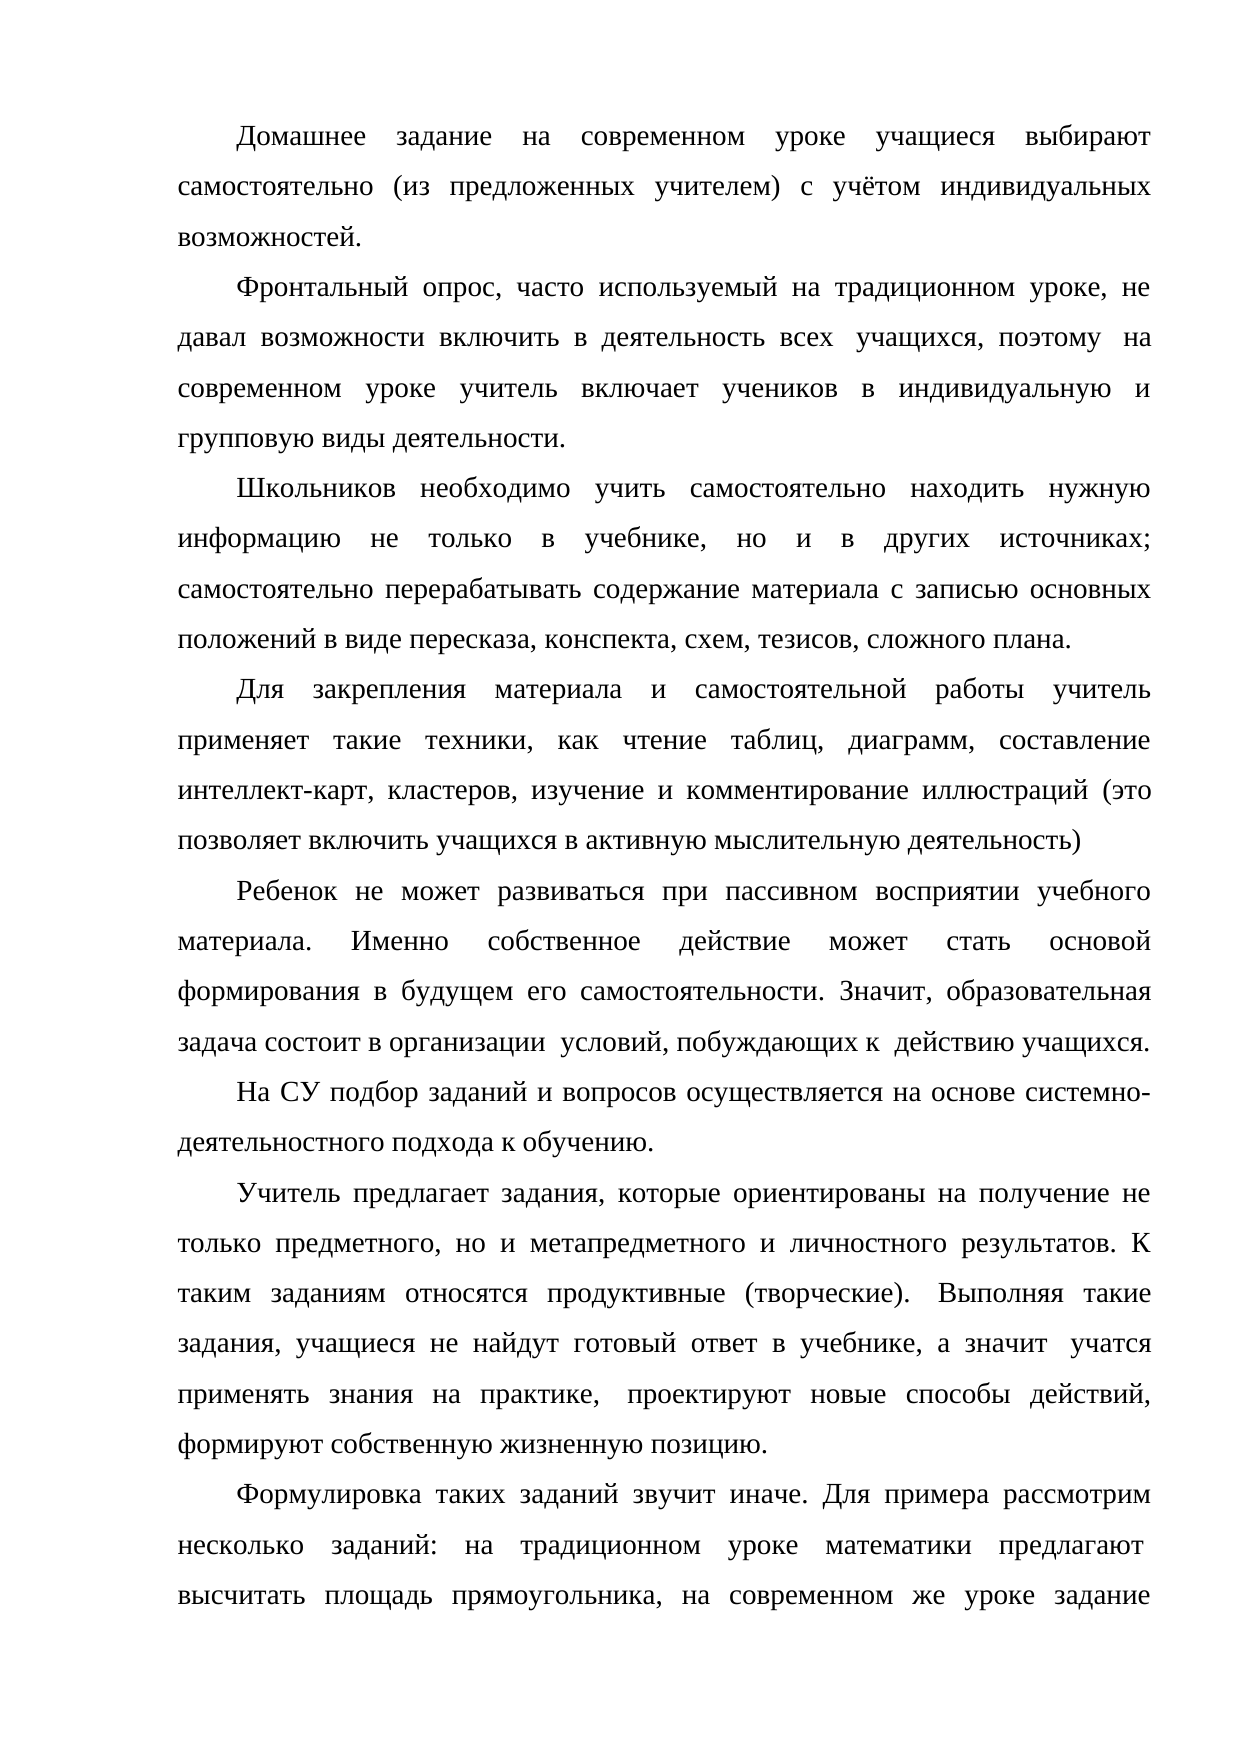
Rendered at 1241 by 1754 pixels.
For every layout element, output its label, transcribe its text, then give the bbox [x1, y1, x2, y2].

text Учитель предлагает задания, которые ориентированы на получение не только предметного, но и метапредметного и личностного результатов. К таким заданиям относятся продуктивные (творческие). Выполняя такие задания, учащиеся не найдут готовый ответ в учебнике, а значит учатся применять знания на практике, проектируют новые способы действий, формируют собственную жизненную позицию. [177, 1175, 1152, 1460]
text На СУ подбор заданий и вопросов осуществляется на основе системно-деятельностного подхода к обучению. [177, 1074, 1152, 1158]
text Фронтальный опрос, часто используемый на традиционном уроке, не давал возможности включить в деятельность всех учащихся, поэтому на современном уроке учитель включает учеников в индивидуальную и групповую виды деятельности. [177, 269, 1152, 453]
text Ребенок не может развиваться при пассивном восприятии учебного материала. Именно собственное действие может стать основой формирования в будущем его самостоятельности. Значит, образовательная задача состоит в организации условий, побуждающих к действию учащихся. [177, 873, 1152, 1057]
text Домашнее задание на современном уроке учащиеся выбирают самостоятельно (из предложенных учителем) с учётом индивидуальных возможностей. [177, 118, 1152, 252]
text Школьников необходимо учить самостоятельно находить нужную информацию не только в учебнике, но и в других источниках; самостоятельно перерабатывать содержание материала с записью основных положений в виде пересказа, конспекта, схем, тезисов, сложного плана. [177, 470, 1152, 655]
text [177, 1477, 1152, 1611]
text Для закрепления материала и самостоятельной работы учитель применяет такие техники, как чтение таблиц, диаграмм, составление интеллект-карт, кластеров, изучение и комментирование иллюстраций (это позволяет включить учащихся в активную мыслительную деятельность) [177, 672, 1152, 856]
